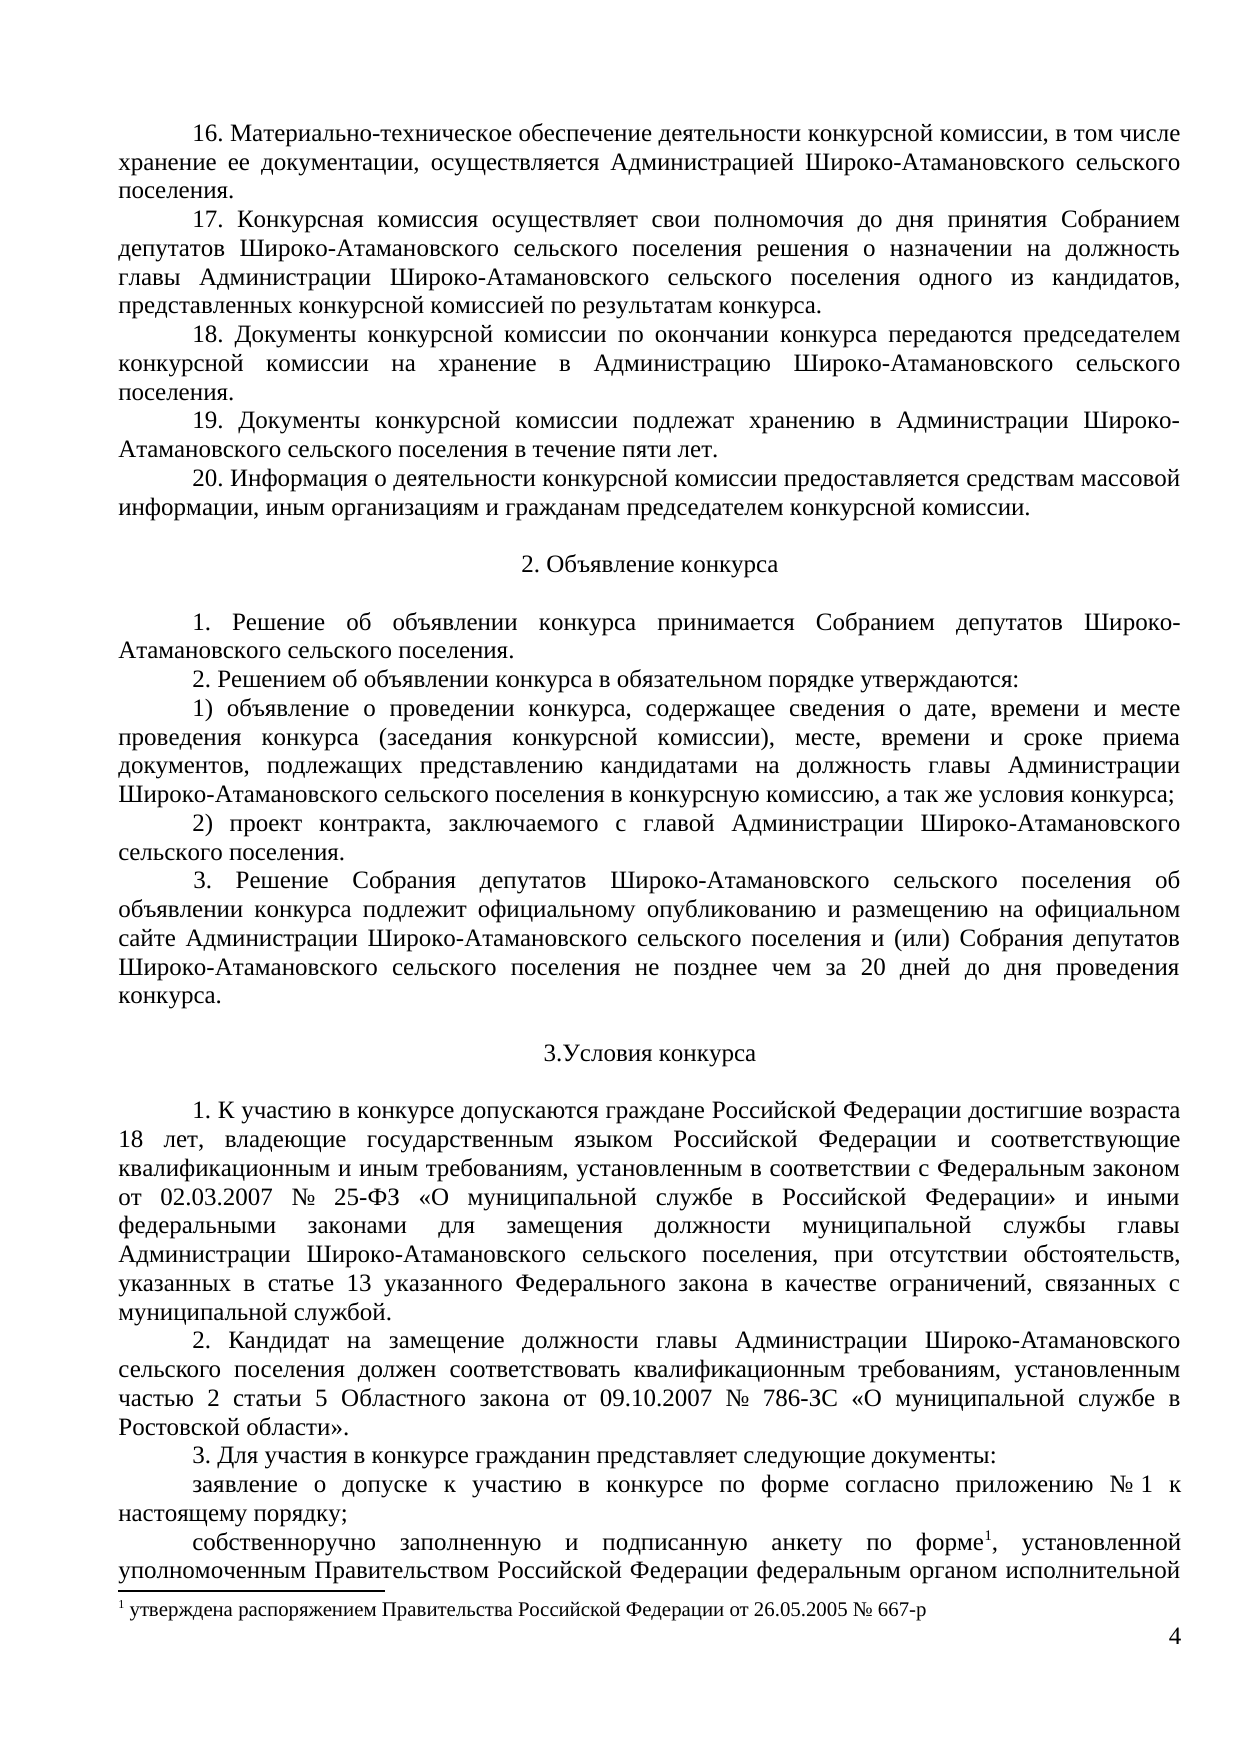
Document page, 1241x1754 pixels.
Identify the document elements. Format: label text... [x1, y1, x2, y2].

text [118, 1527, 1181, 1584]
text 17. Конкурсная комиссия осуществляет свои полномочия до дня принятия Собранием депутатов Широко-Атамановского сельского поселения решения о назначении на должность главы Администрации Широко-Атамановского сельского поселения одного из кандидатов, представленных конкурсной комиссией по результатам конкурса. [118, 204, 1181, 319]
text заявление о допуске к участию в конкурсе по форме согласно приложению № 1 к настоящему порядку; [118, 1469, 1181, 1527]
text 20. Информация о деятельности конкурсной комиссии предоставляется средствам массовой информации, иным организациям и гражданам председателем конкурсной комиссии. [118, 463, 1181, 521]
text 2. Объявление конкурса [118, 549, 1181, 578]
text 19. Документы конкурсной комиссии подлежат хранению в Администрации Широко-Атамановского сельского поселения в течение пяти лет. [118, 406, 1181, 463]
text 2. Кандидат на замещение должности главы Администрации Широко-Атамановского сельского поселения должен соответствовать квалификационным требованиям, установленным частью 2 статьи 5 Областного закона от 09.10.2007 № 786-ЗС «О муниципальной службе в Ростовской области». [118, 1326, 1181, 1441]
text 2. Решением об объявлении конкурса в обязательном порядке утверждаются: [118, 664, 1181, 693]
text 1. Решение об объявлении конкурса принимается Собранием депутатов Широко-Атамановского сельского поселения. [118, 607, 1181, 664]
text 1) объявление о проведении конкурса, содержащее сведения о дате, времени и месте проведения конкурса (заседания конкурсной комиссии), месте, времени и сроке приема документов, подлежащих представлению кандидатами на должность главы Администрации Широко-Атамановского сельского поселения в конкурсную комиссию, а так же условия конкурса; [118, 693, 1181, 808]
text 3.Условия конкурса [118, 1038, 1181, 1067]
text 1. К участию в конкурсе допускаются граждане Российской Федерации достигшие возраста 18 лет, владеющие государственным языком Российской Федерации и соответствующие квалификационным и иным требованиям, установленным в соответствии с Федеральным законом от 02.03.2007 № 25-ФЗ «О муниципальной службе в Российской Федерации» и иными федеральными законами для замещения должности муниципальной службы главы Администрации Широко-Атамановского сельского поселения, при отсутствии обстоятельств, указанных в статье 13 указанного Федерального закона в качестве ограничений, связанных с муниципальной службой. [118, 1096, 1181, 1326]
text 3. Решение Собрания депутатов Широко-Атамановского сельского поселения об объявлении конкурса подлежит официальному опубликованию и размещению на официальном сайте Администрации Широко-Атамановского сельского поселения и (или) Собрания депутатов Широко-Атамановского сельского поселения не позднее чем за 20 дней до дня проведения конкурса. [118, 866, 1181, 1009]
text 3. Для участия в конкурсе гражданин представляет следующие документы: [118, 1441, 1181, 1469]
text 2) проект контракта, заключаемого с главой Администрации Широко-Атамановского сельского поселения. [118, 808, 1181, 866]
text 16. Материально-техническое обеспечение деятельности конкурсной комиссии, в том числе хранение ее документации, осуществляется Администрацией Широко-Атамановского сельского поселения. [118, 118, 1181, 204]
text 18. Документы конкурсной комиссии по окончании конкурса передаются председателем конкурсной комиссии на хранение в Администрацию Широко-Атамановского сельского поселения. [118, 319, 1181, 406]
